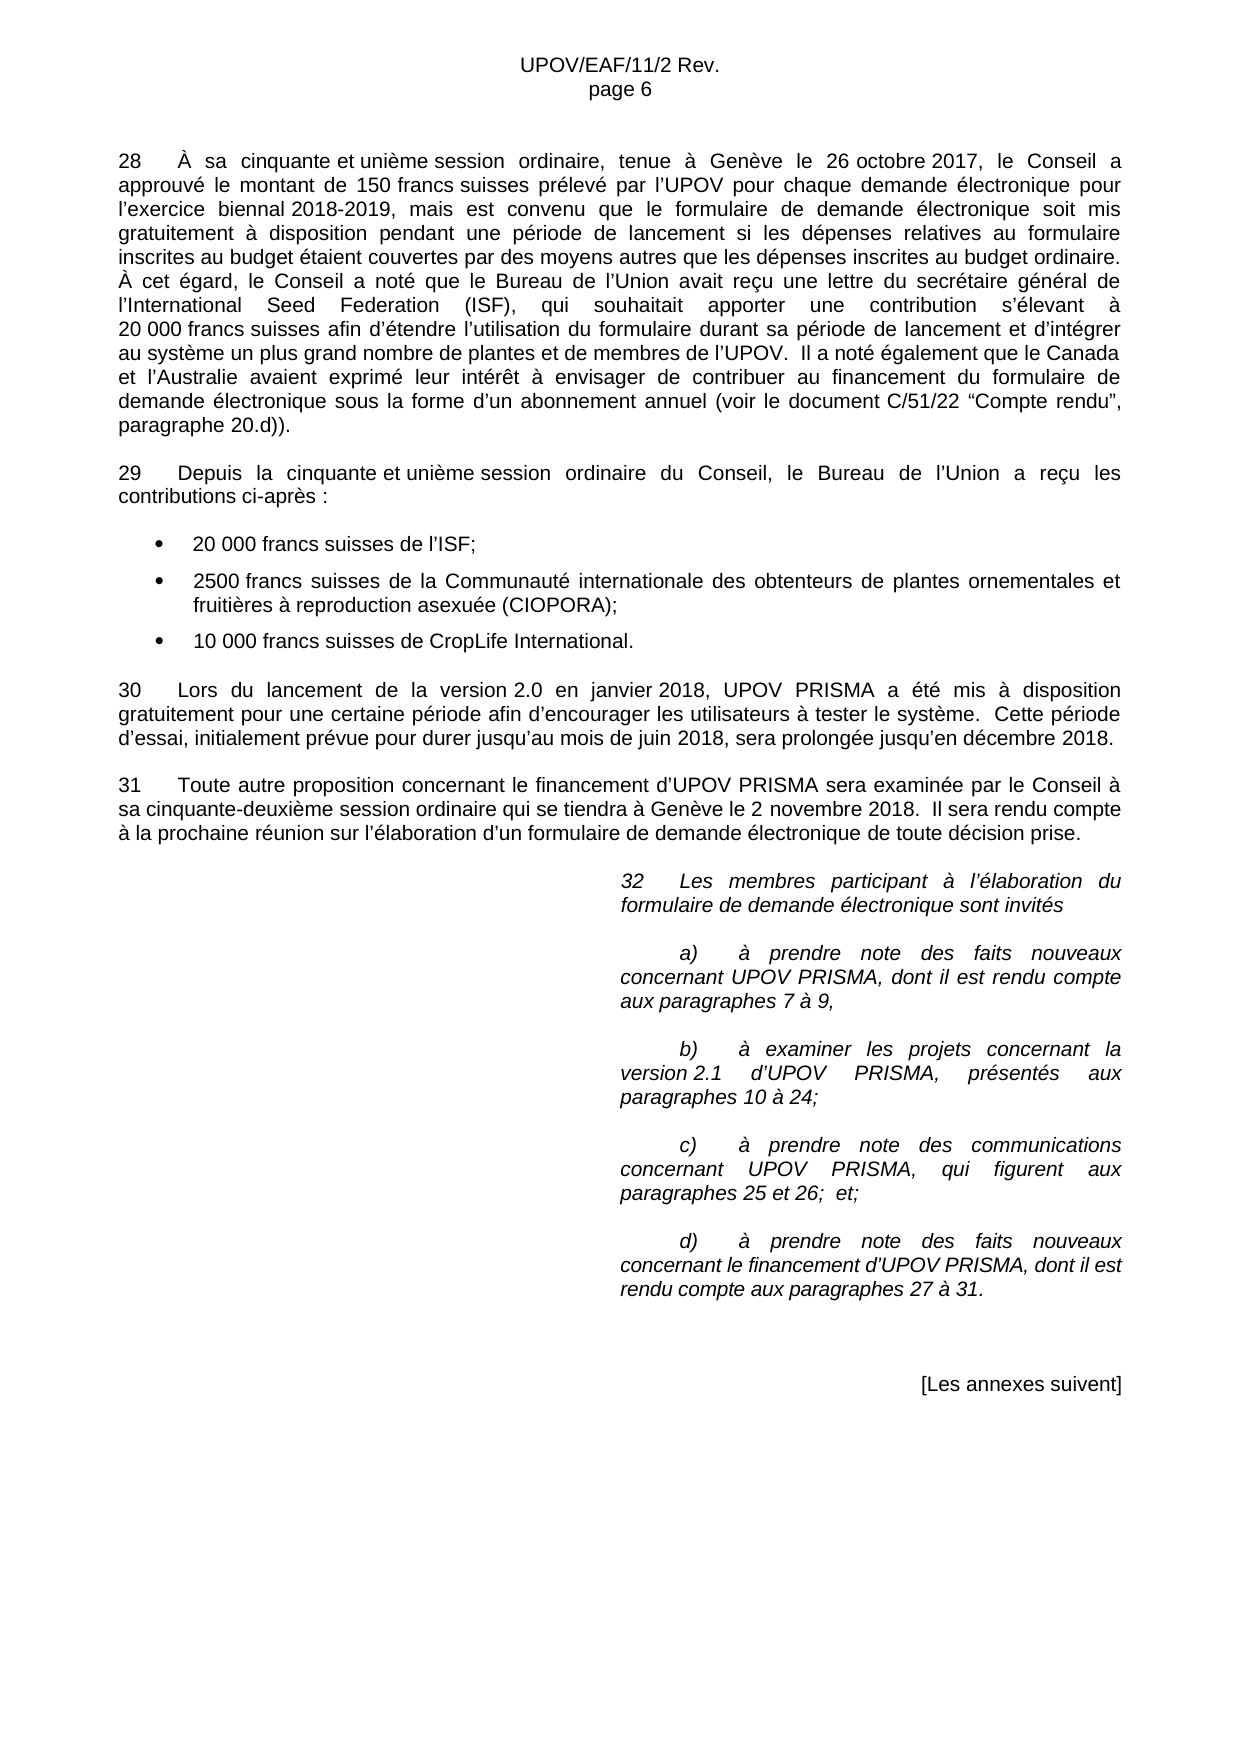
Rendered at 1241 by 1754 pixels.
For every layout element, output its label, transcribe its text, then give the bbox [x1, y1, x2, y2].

list à prendre note des communications concernant UPOV PRISMA, qui figurent aux paragraphes 25 et 26; et; [620, 1133, 1122, 1204]
text Depuis la cinquante et unième session ordinaire du Conseil, le Bureau de l’Union a reçu les contributions ci-après : [118, 460, 1122, 508]
text [Les annexes suivent] [118, 1372, 1122, 1396]
list 20 000 francs suisses de l’ISF; [155, 532, 1122, 556]
text À sa cinquante et unième session ordinaire, tenue à Genève le 26 octobre 2017, le Conseil a approuvé le montant de 150 francs suisses prélevé par l’UPOV pour chaque demande électronique pour l’exercice biennal 2018-2019, mais est convenu que le formulaire de demande électronique soit mis gratuitement à disposition pendant une période de lancement si les dépenses relatives au formulaire inscrites au budget étaient couvertes par des moyens autres que les dépenses inscrites au budget ordinaire. À cet égard, le Conseil a noté que le Bureau de l’Union avait reçu une lettre du secrétaire général de l’International Seed Federation (ISF), qui souhaitait apporter une contribution s’élevant à 20 000 francs suisses afin d’étendre l’utilisation du formulaire durant sa période de lancement et d’intégrer au système un plus grand nombre de plantes et de membres de l’UPOV. Il a noté également que le Canada et l’Australie avaient exprimé leur intérêt à envisager de contribuer au financement du formulaire de demande électronique sous la forme d’un abonnement annuel (voir le document C/51/22 “Compte rendu”, paragraphe 20.d)). [118, 149, 1122, 436]
list 10 000 francs suisses de CropLife International. [156, 629, 1122, 653]
list à examiner les projets concernant la version 2.1 d’UPOV PRISMA, présentés aux paragraphes 10 à 24; [620, 1037, 1122, 1109]
list à prendre note des faits nouveaux concernant le financement d’UPOV PRISMA, dont il est rendu compte aux paragraphes 27 à 31. [620, 1228, 1122, 1300]
text Lors du lancement de la version 2.0 en janvier 2018, UPOV PRISMA a été mis à disposition gratuitement pour une certaine période afin d’encourager les utilisateurs à tester le système. Cette période d’essai, initialement prévue pour durer jusqu’au mois de juin 2018, sera prolongée jusqu’en décembre 2018. [118, 677, 1122, 749]
list 2500 francs suisses de la Communauté internationale des obtenteurs de plantes ornementales et fruitières à reproduction asexuée (CIOPORA); [156, 569, 1122, 617]
text Toute autre proposition concernant le financement d’UPOV PRISMA sera examinée par le Conseil à sa cinquante-deuxième session ordinaire qui se tiendra à Genève le 2 novembre 2018. Il sera rendu compte à la prochaine réunion sur l’élaboration d’un formulaire de demande électronique de toute décision prise. [118, 773, 1122, 845]
text Les membres participant à l’élaboration du formulaire de demande électronique sont invités [621, 869, 1122, 917]
list à prendre note des faits nouveaux concernant UPOV PRISMA, dont il est rendu compte aux paragraphes 7 à 9, [620, 941, 1122, 1013]
